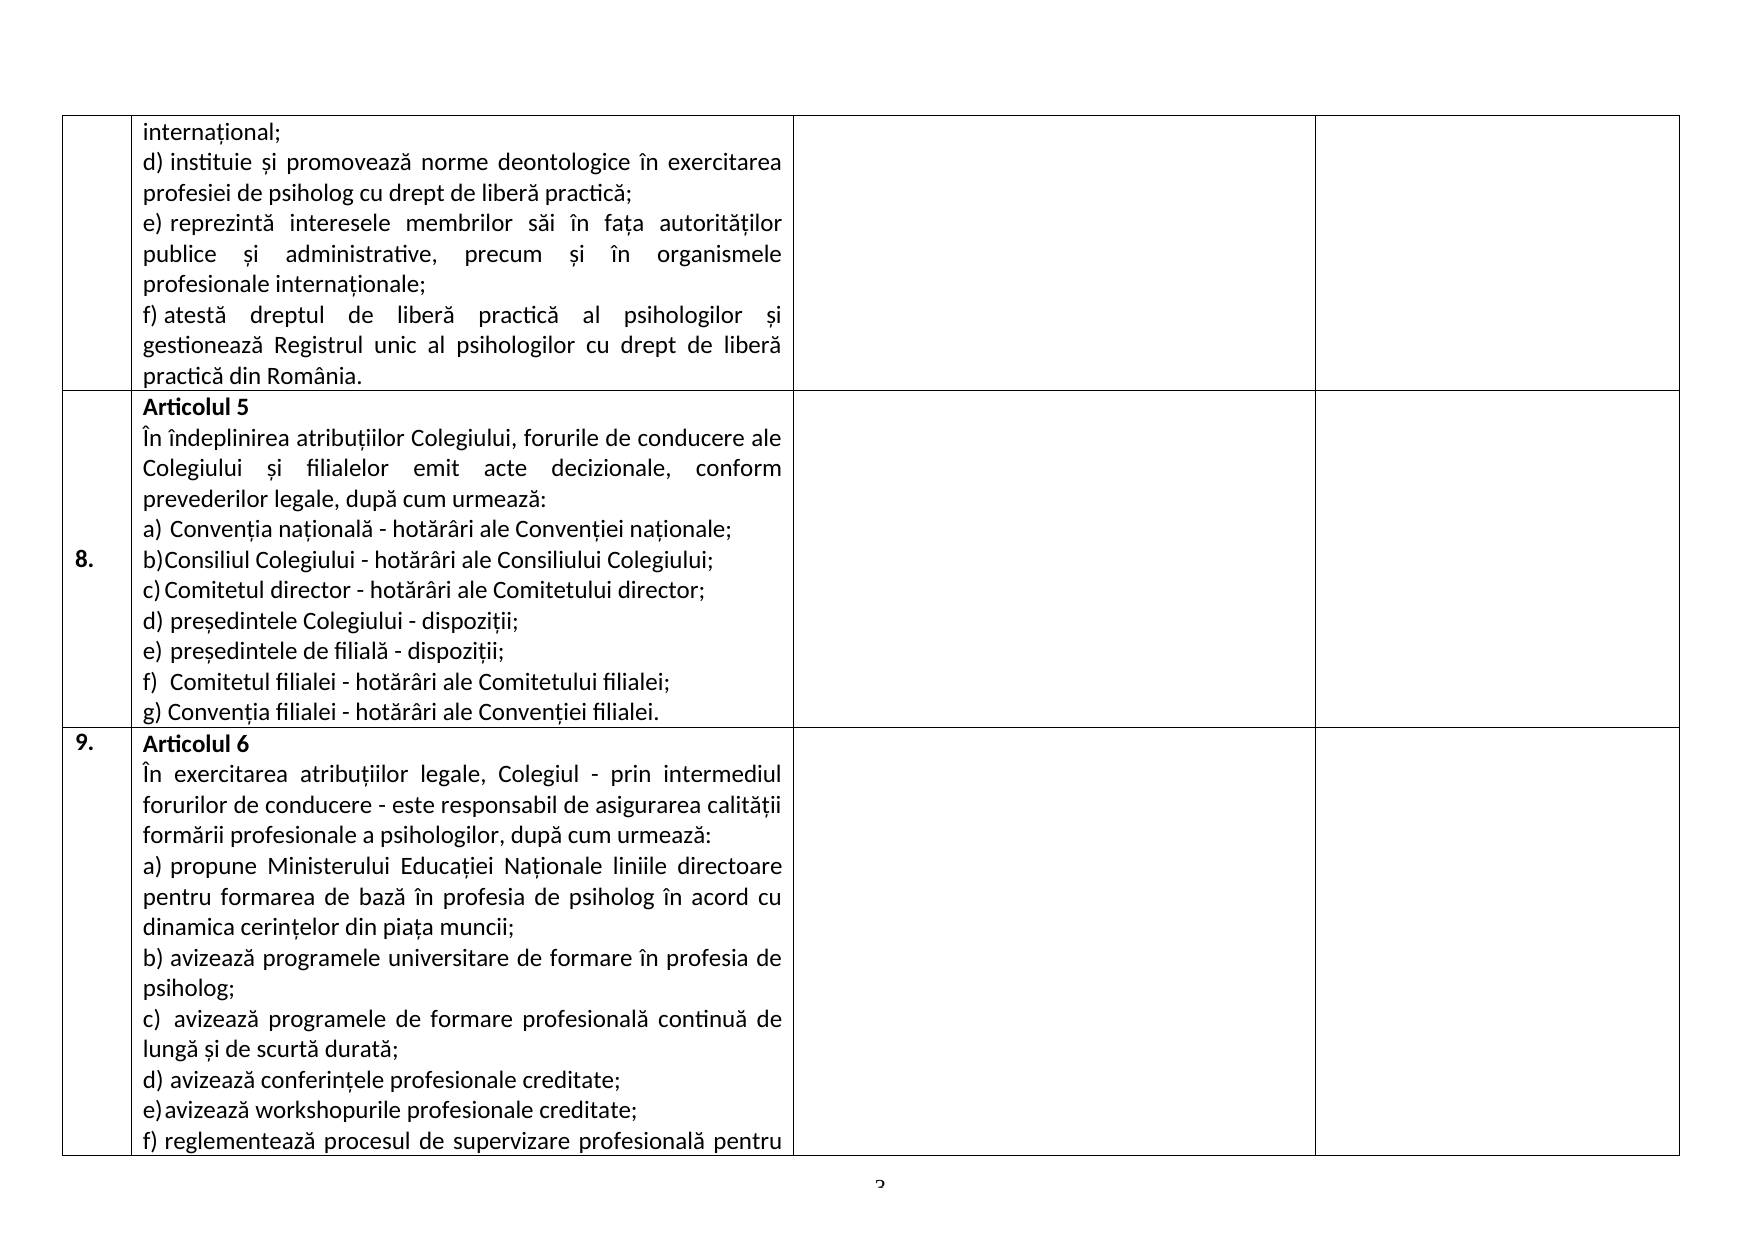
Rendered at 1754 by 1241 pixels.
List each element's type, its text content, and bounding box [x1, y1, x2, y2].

table_cell [794, 391, 1315, 727]
table_cell [1316, 116, 1679, 390]
table_cell [63, 116, 131, 390]
table_cell [1316, 391, 1679, 727]
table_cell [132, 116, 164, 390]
table_cell [63, 728, 131, 1155]
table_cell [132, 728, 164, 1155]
table_cell [63, 391, 131, 727]
table_cell Articolul 5 În îndeplinirea atribuțiilor Colegiului, forurile de conducere ale Colegiului și filialelor emit acte decizionale, conform prevederilor legale, după cum urmează: Convenția națională - hotărâri ale Convenției naționale; Consiliul Colegiului - hotărâri ale Consiliului Colegiului; Comitetul director - hotărâri ale Comitetului director; președintele Colegiului - dispoziții; președintele de filială - dispoziții; Comitetul filialei - hotărâri ale Comitetului filialei; g) Convenția filialei - hotărâri ale Convenției filialei. [132, 391, 793, 727]
table_cell [794, 728, 1315, 1155]
table_cell [794, 116, 1315, 390]
table_cell [1316, 728, 1679, 1155]
